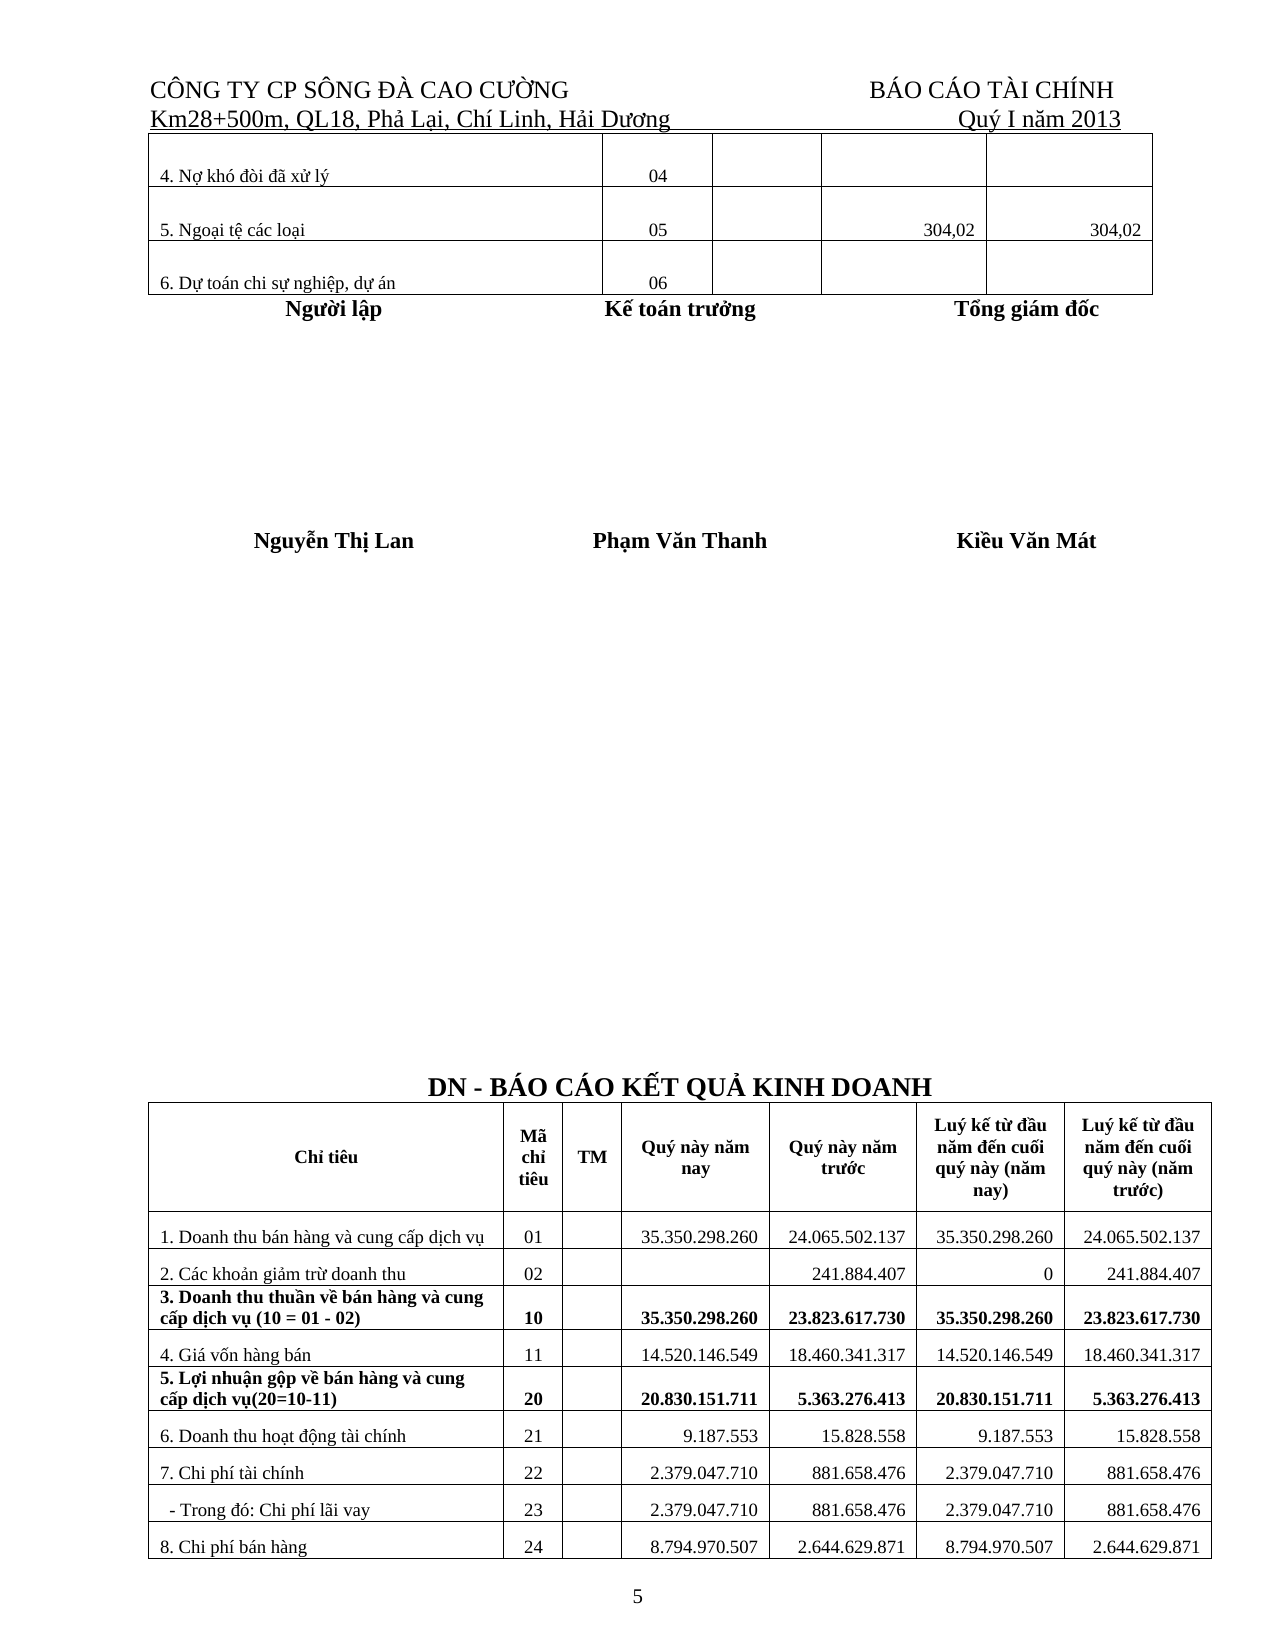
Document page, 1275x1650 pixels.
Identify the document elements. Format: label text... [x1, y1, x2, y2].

table_cell Chỉ tiêu [149, 1103, 503, 1211]
table_cell 23 [504, 1485, 562, 1521]
table_cell 23.823.617.730 [1065, 1286, 1211, 1329]
table_cell [563, 1249, 621, 1285]
table_cell DN - BÁO CÁO KẾT QUẢ KINH DOANH [149, 294, 1212, 1102]
table_cell 15.828.558 [770, 1411, 916, 1447]
table_cell [987, 241, 1152, 294]
table_cell 881.658.476 [1065, 1485, 1211, 1521]
table_cell 2.644.629.871 [1065, 1522, 1211, 1557]
table_cell 881.658.476 [1065, 1448, 1211, 1484]
table_cell 9.187.553 [917, 1411, 1064, 1447]
table_cell 20.830.151.711 [917, 1367, 1064, 1410]
table_cell [822, 241, 986, 294]
table_cell 304,02 [987, 187, 1152, 240]
table_cell 5. Ngoại tệ các loại [149, 187, 602, 240]
table_cell 35.350.298.260 [917, 1286, 1064, 1329]
table_cell [563, 1330, 621, 1366]
table_cell 7. Chi phí tài chính [149, 1448, 503, 1484]
table_cell 5.363.276.413 [1065, 1367, 1211, 1410]
table_cell 11 [504, 1330, 562, 1366]
table_cell 8.794.970.507 [622, 1522, 769, 1557]
table_cell 0 [917, 1249, 1064, 1285]
table_cell 02 [504, 1249, 562, 1285]
table_cell 20.830.151.711 [622, 1367, 769, 1410]
table_cell [713, 134, 821, 186]
table_cell Luý kế từ đầu năm đến cuối quý này (năm nay) [917, 1103, 1064, 1211]
table_cell 2.379.047.710 [917, 1485, 1064, 1521]
table_cell [563, 1212, 621, 1248]
table_cell 2.644.629.871 [770, 1522, 916, 1557]
table_cell 1. Doanh thu bán hàng và cung cấp dịch vụ [149, 1212, 503, 1248]
table_cell 23.823.617.730 [770, 1286, 916, 1329]
table_cell [563, 1411, 621, 1447]
table_cell [713, 187, 821, 240]
table_cell 2.379.047.710 [622, 1485, 769, 1521]
table_cell Quý này năm nay [622, 1103, 769, 1211]
table_cell [563, 1367, 621, 1410]
table_cell 10 [504, 1286, 562, 1329]
table_cell - Trong đó: Chi phí lãi vay [149, 1485, 503, 1521]
table_cell Quý này năm trước [770, 1103, 916, 1211]
table_cell 881.658.476 [770, 1448, 916, 1484]
table_cell 6. Dự toán chi sự nghiệp, dự án [149, 241, 602, 294]
table_cell 5.363.276.413 [770, 1367, 916, 1410]
table_cell 05 [603, 187, 712, 240]
table_cell [563, 1448, 621, 1484]
table_cell Mã chỉ tiêu [504, 1103, 562, 1211]
table_cell 2.379.047.710 [622, 1448, 769, 1484]
table_cell 22 [504, 1448, 562, 1484]
table_cell 9.187.553 [622, 1411, 769, 1447]
table_cell 241.884.407 [1065, 1249, 1211, 1285]
table_cell 304,02 [822, 187, 986, 240]
table_cell 8. Chi phí bán hàng [149, 1522, 503, 1557]
table_cell 06 [603, 241, 712, 294]
table_cell 241.884.407 [770, 1249, 916, 1285]
table_cell 5. Lợi nhuận gộp về bán hàng và cung cấp dịch vụ(20=10-11) [149, 1367, 503, 1410]
table_cell 18.460.341.317 [770, 1330, 916, 1366]
table_cell [563, 1522, 621, 1557]
table_cell [713, 241, 821, 294]
table_cell 21 [504, 1411, 562, 1447]
table_cell 4. Giá vốn hàng bán [149, 1330, 503, 1366]
table_cell 01 [504, 1212, 562, 1248]
table_cell 24.065.502.137 [1065, 1212, 1211, 1248]
table_cell 881.658.476 [770, 1485, 916, 1521]
table_cell 35.350.298.260 [622, 1286, 769, 1329]
table_cell [563, 1485, 621, 1521]
table_cell 24 [504, 1522, 562, 1557]
table_cell 8.794.970.507 [917, 1522, 1064, 1557]
table_cell 14.520.146.549 [917, 1330, 1064, 1366]
table_cell 20 [504, 1367, 562, 1410]
table_cell 6. Doanh thu hoạt động tài chính [149, 1411, 503, 1447]
table_cell 18.460.341.317 [1065, 1330, 1211, 1366]
table_cell 3. Doanh thu thuần về bán hàng và cung cấp dịch vụ (10 = 01 - 02) [149, 1286, 503, 1329]
table_cell [563, 1286, 621, 1329]
table_cell 24.065.502.137 [770, 1212, 916, 1248]
table_cell 35.350.298.260 [622, 1212, 769, 1248]
table_cell 4. Nợ khó đòi đã xử lý [149, 134, 602, 186]
table_cell TM [563, 1103, 621, 1211]
table_cell [822, 134, 986, 186]
table_cell 35.350.298.260 [917, 1212, 1064, 1248]
table_cell [622, 1249, 769, 1285]
table_cell 14.520.146.549 [622, 1330, 769, 1366]
table_cell 2.379.047.710 [917, 1448, 1064, 1484]
table_cell 2. Các khoản giảm trừ doanh thu [149, 1249, 503, 1285]
table_cell [987, 134, 1152, 186]
table_cell 04 [603, 134, 712, 186]
table_cell Luý kế từ đầu năm đến cuối quý này (năm trước) [1065, 1103, 1211, 1211]
table_cell 15.828.558 [1065, 1411, 1211, 1447]
